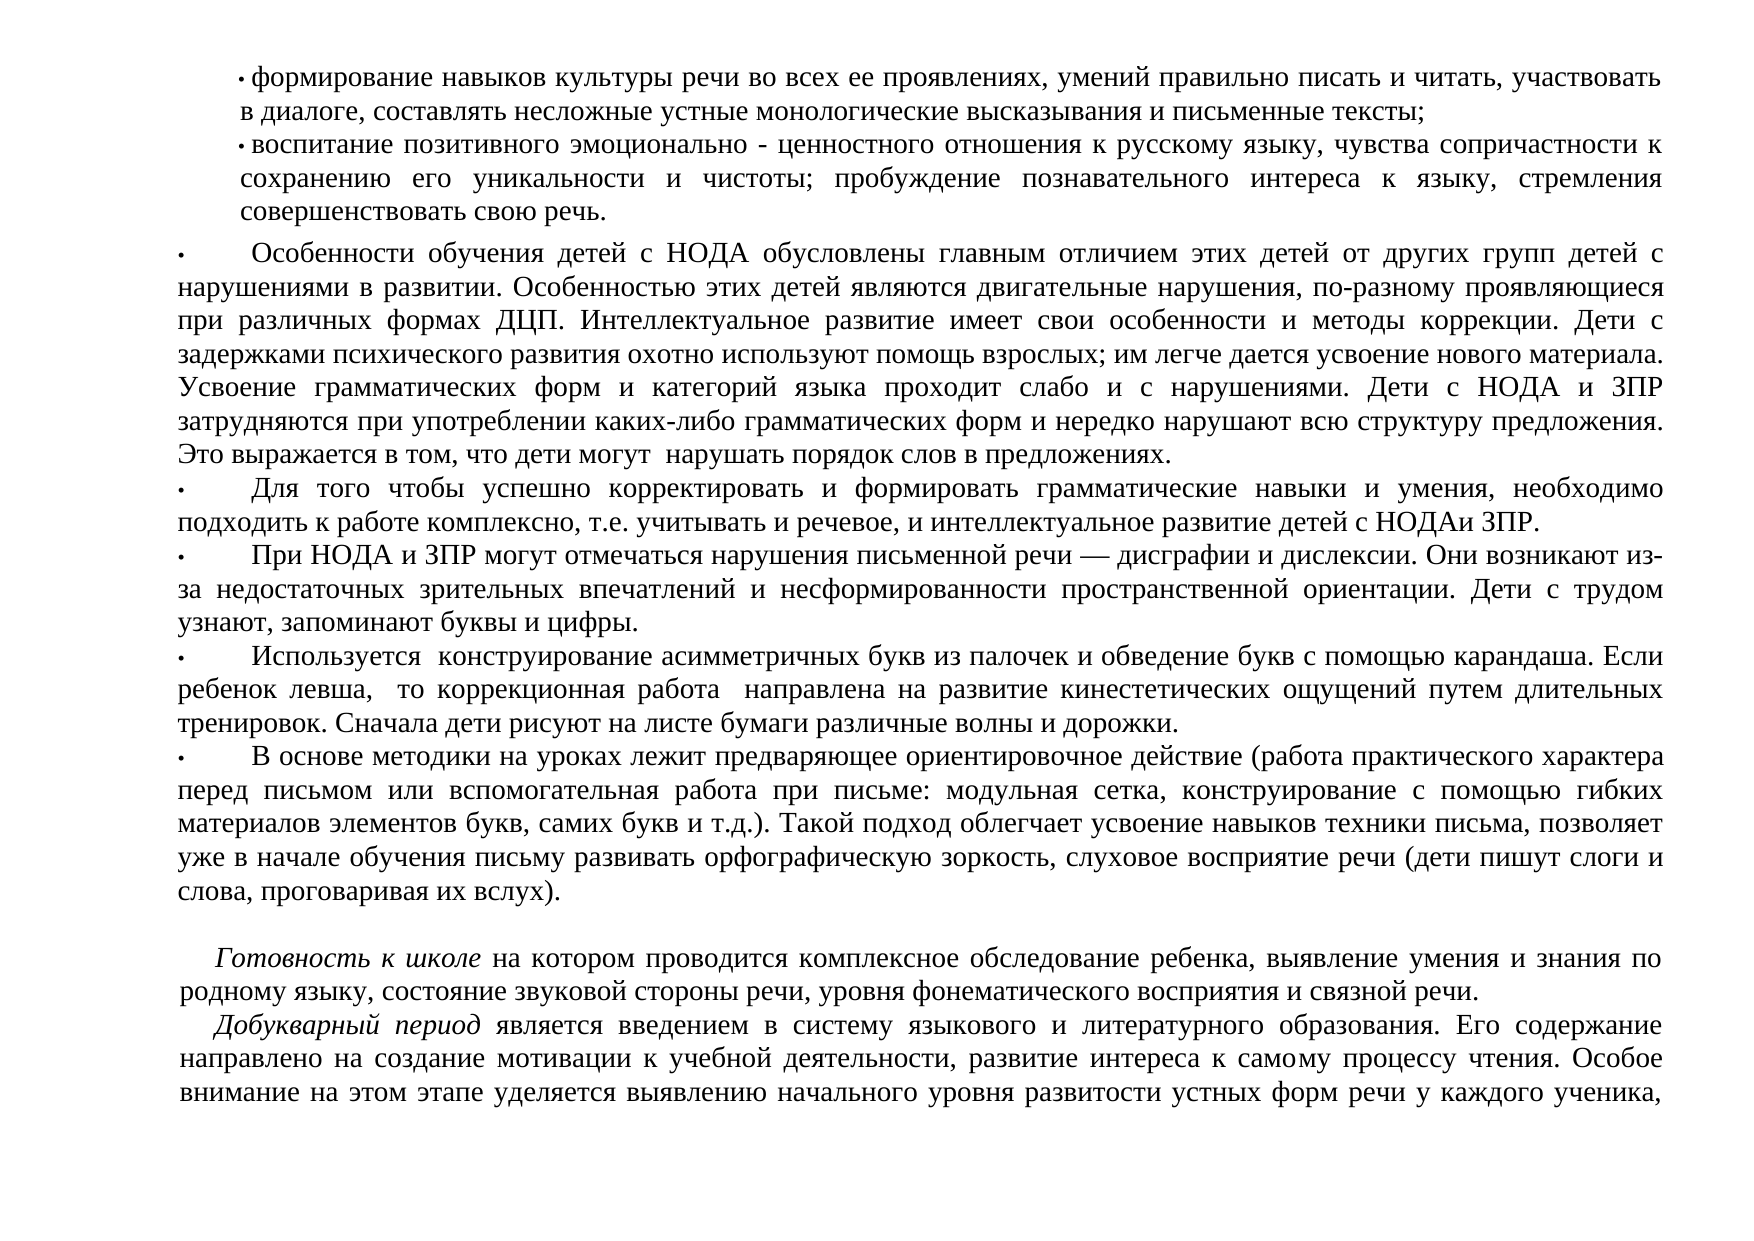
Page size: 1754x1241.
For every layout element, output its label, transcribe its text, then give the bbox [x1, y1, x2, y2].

list формирование навыков культуры речи во всех ее проявлениях, умений правильно писать и читать, участвовать в диалоге, составлять несложные устные монологические высказывания и письменные тексты; [238, 59, 1663, 126]
list В основе методики на уроках лежит предваряющее ориентировочное действие (работа практического характера перед письмом или вспомогательная работа при письме: модульная сетка, конструирование с помощью гибких материалов элементов букв, самих букв и т.д.). Такой подход облегчает усвоение навыков техники письма, позволяет уже в начале обучения письму развивать орфографическую зоркость, слуховое восприятие речи (дети пишут слоги и слова, проговаривая их вслух). [177, 738, 1665, 906]
list Для того чтобы успешно корректировать и формировать грамматические навыки и умения, необходимо подходить к работе комплексно, т.е. учитывать и речевое, и интеллектуальное развитие детей с НОДАи ЗПР. [177, 470, 1665, 537]
text Готовность к школе на котором проводится комплексное обследование ребенка, выявление умения и знания по родному языку, состояние звуковой стороны речи, уровня фонематического восприятия и связной речи. [179, 940, 1663, 1007]
list Особенности обучения детей с НОДА обусловлены главным отличием этих детей от других групп детей с нарушениями в развитии. Особенностью этих детей являются двигательные нарушения, по-разному проявляющиеся при различных формах ДЦП. Интеллектуальное развитие имеет свои особенности и методы коррекции. Дети с задержками психического развития охотно используют помощь взрослых; им легче дается усвоение нового материала. Усвоение грамматических форм и категорий языка проходит слабо и с нарушениями. Дети с НОДА и ЗПР затрудняются при употреблении каких-либо грамматических форм и нередко нарушают всю структуру предложения. Это выражается в том, что дети могут нарушать порядок слов в предложениях. [177, 235, 1665, 470]
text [179, 1007, 1663, 1107]
list воспитание позитивного эмоционально - ценностного отношения к русскому языку, чувства сопричастности к сохранению его уникальности и чистоты; пробуждение познавательного интереса к языку, стремления совершенствовать свою речь. [238, 126, 1663, 227]
list Используется конструирование асимметричных букв из палочек и обведение букв с помощью карандаша. Если ребенок левша, то коррекционная работа направлена на развитие кинестетических ощущений путем длительных тренировок. Сначала дети рисуют на листе бумаги различные волны и дорожки. [177, 638, 1665, 738]
list При НОДА и ЗПР могут отмечаться нарушения письменной речи — дисграфии и дислексии. Они возникают из-за недостаточных зрительных впечатлений и несформированности пространственной ориентации. Дети с трудом узнают, запоминают буквы и цифры. [177, 537, 1665, 638]
